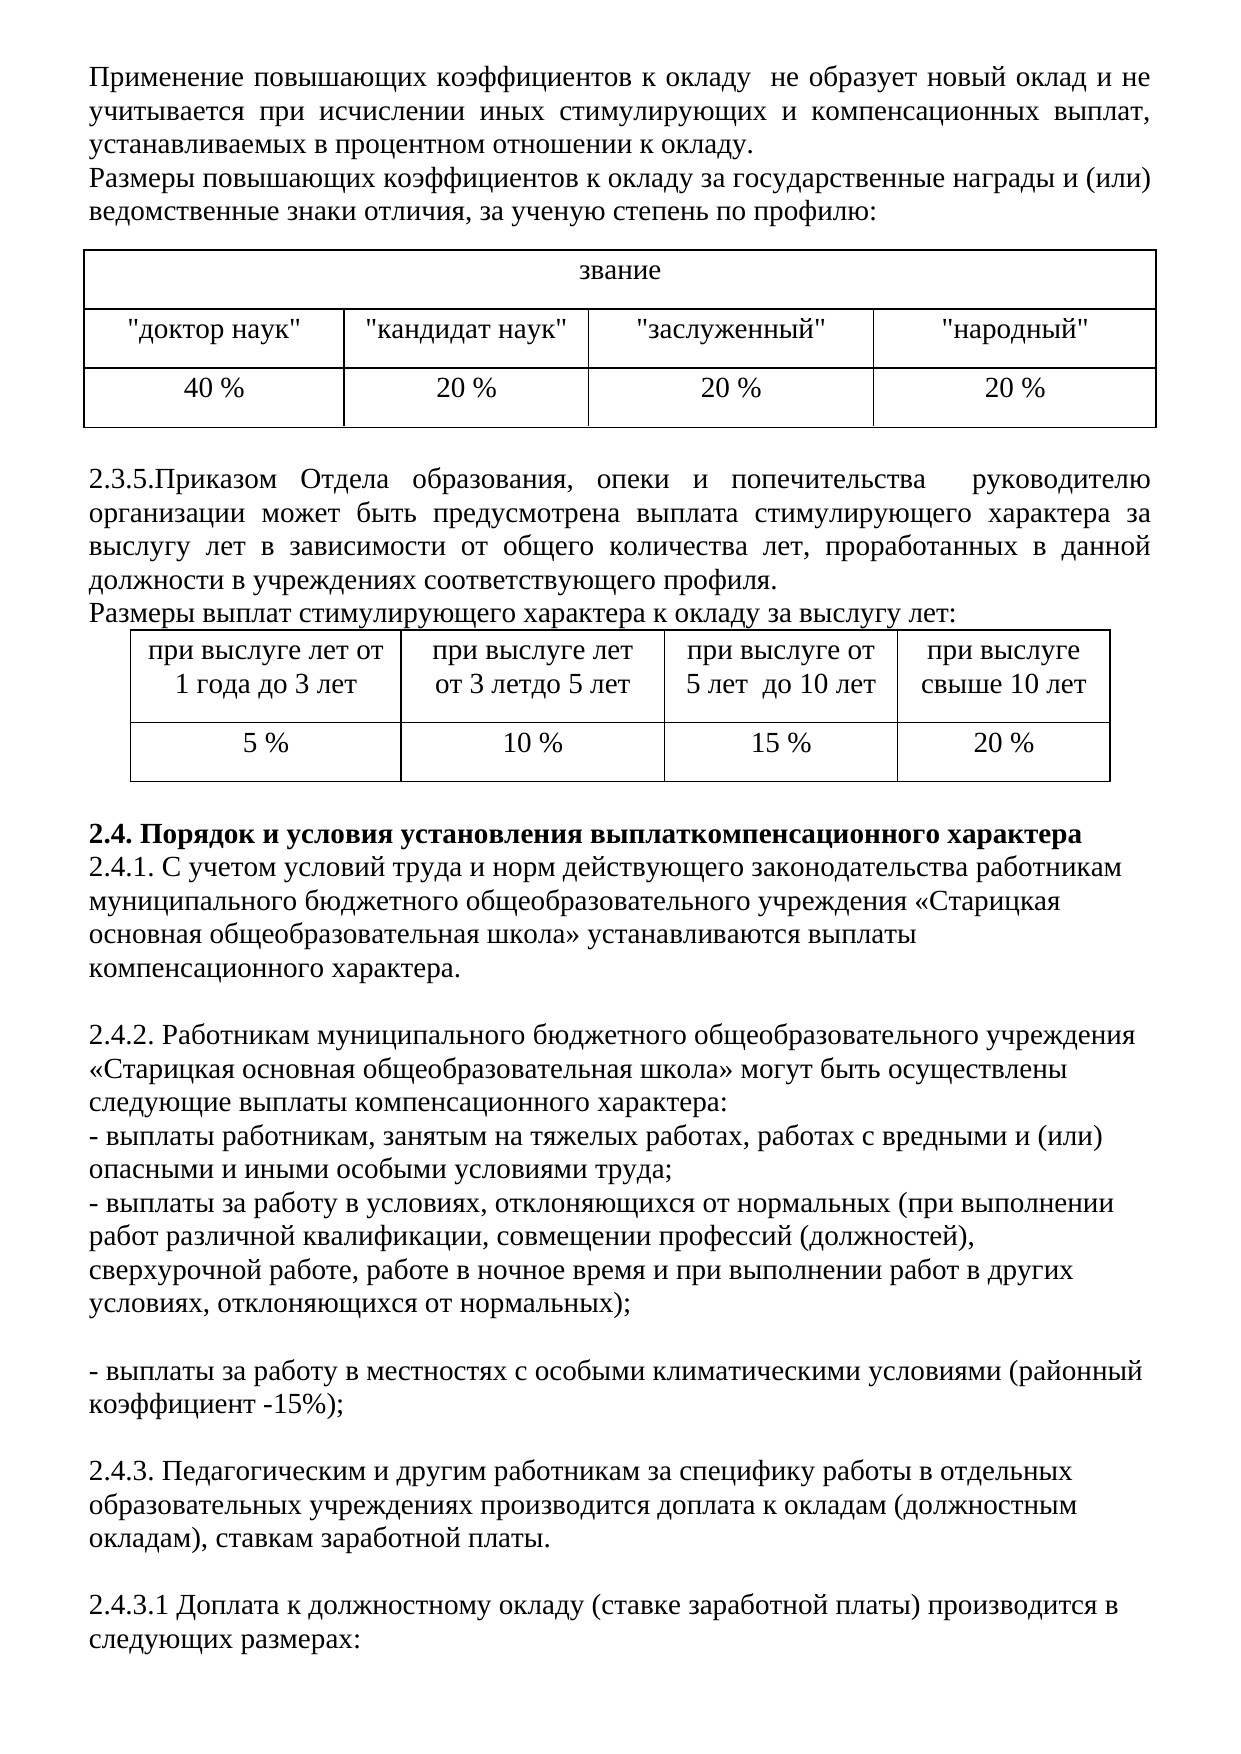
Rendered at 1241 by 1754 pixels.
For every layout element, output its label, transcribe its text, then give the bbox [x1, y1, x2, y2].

table_cell "народный" [874, 310, 1155, 367]
text 2.4.1. С учетом условий труда и норм действующего законодательства работникам муниципального бюджетного общеобразовательного учреждения «Старицкая основная общеобразовательная школа» устанавливаются выплаты компенсационного характера. 2.4.2. Работникам муниципального бюджетного общеобразовательного учреждения «Старицкая основная общеобразовательная школа» могут быть осуществлены следующие выплаты компенсационного характера: - выплаты работникам, занятым на тяжелых работах, работах с вредными и (или) опасными и иными особыми условиями труда; - выплаты за работу в условиях, отклоняющихся от нормальных (при выполнении работ различной квалификации, совмещении профессий (должностей), сверхурочной работе, работе в ночное время и при выполнении работ в других условиях, отклоняющихся от нормальных); - выплаты за работу в местностях с особыми климатическими условиями (районный коэффициент -15%); 2.4.3. Педагогическим и другим работникам за специфику работы в отдельных образовательных учреждениях производится доплата к окладам (должностным окладам), ставкам заработной платы. 2.4.3.1 Доплата к должностному окладу (ставке заработной платы) производится в следующих размерах: [89, 849, 1152, 1654]
table_cell 20 % [589, 369, 873, 426]
table_cell 20 % [345, 369, 588, 426]
table_cell звание [85, 251, 1155, 308]
table_header при выслуге от 5 лет до 10 лет [665, 631, 897, 722]
table_cell 15 % [665, 723, 897, 781]
table_cell "заслуженный" [589, 310, 873, 367]
table_cell "доктор наук" [85, 310, 343, 367]
table_cell 10 % [402, 723, 664, 781]
table_header при выслуге лет от 1 года до 3 лет [131, 631, 400, 722]
table_cell 40 % [85, 369, 343, 426]
table_cell "кандидат наук" [345, 310, 588, 367]
table_cell 5 % [131, 723, 400, 781]
table_cell 20 % [898, 723, 1109, 781]
text Размеры выплат стимулирующего характера к окладу за выслугу лет: [89, 596, 1152, 629]
text 2.3.5.Приказом Отдела образования, опеки и попечительства руководителю организации может быть предусмотрена выплата стимулирующего характера за выслугу лет в зависимости от общего количества лет, проработанных в данной должности в учреждениях соответствующего профиля. [89, 461, 1152, 596]
text 2.4. Порядок и условия установления выплаткомпенсационного характера [89, 816, 1152, 849]
text Применение повышающих коэффициентов к окладу не образует новый оклад и не учитывается при исчислении иных стимулирующих и компенсационных выплат, устанавливаемых в процентном отношении к окладу. [89, 59, 1152, 160]
table_header при выслуге свыше 10 лет [898, 631, 1109, 722]
table_header при выслуге лет от 3 летдо 5 лет [402, 631, 664, 722]
table_cell 20 % [874, 369, 1155, 426]
text Размеры повышающих коэффициентов к окладу за государственные награды и (или) ведомственные знаки отличия, за ученую степень по профилю: [89, 160, 1152, 227]
